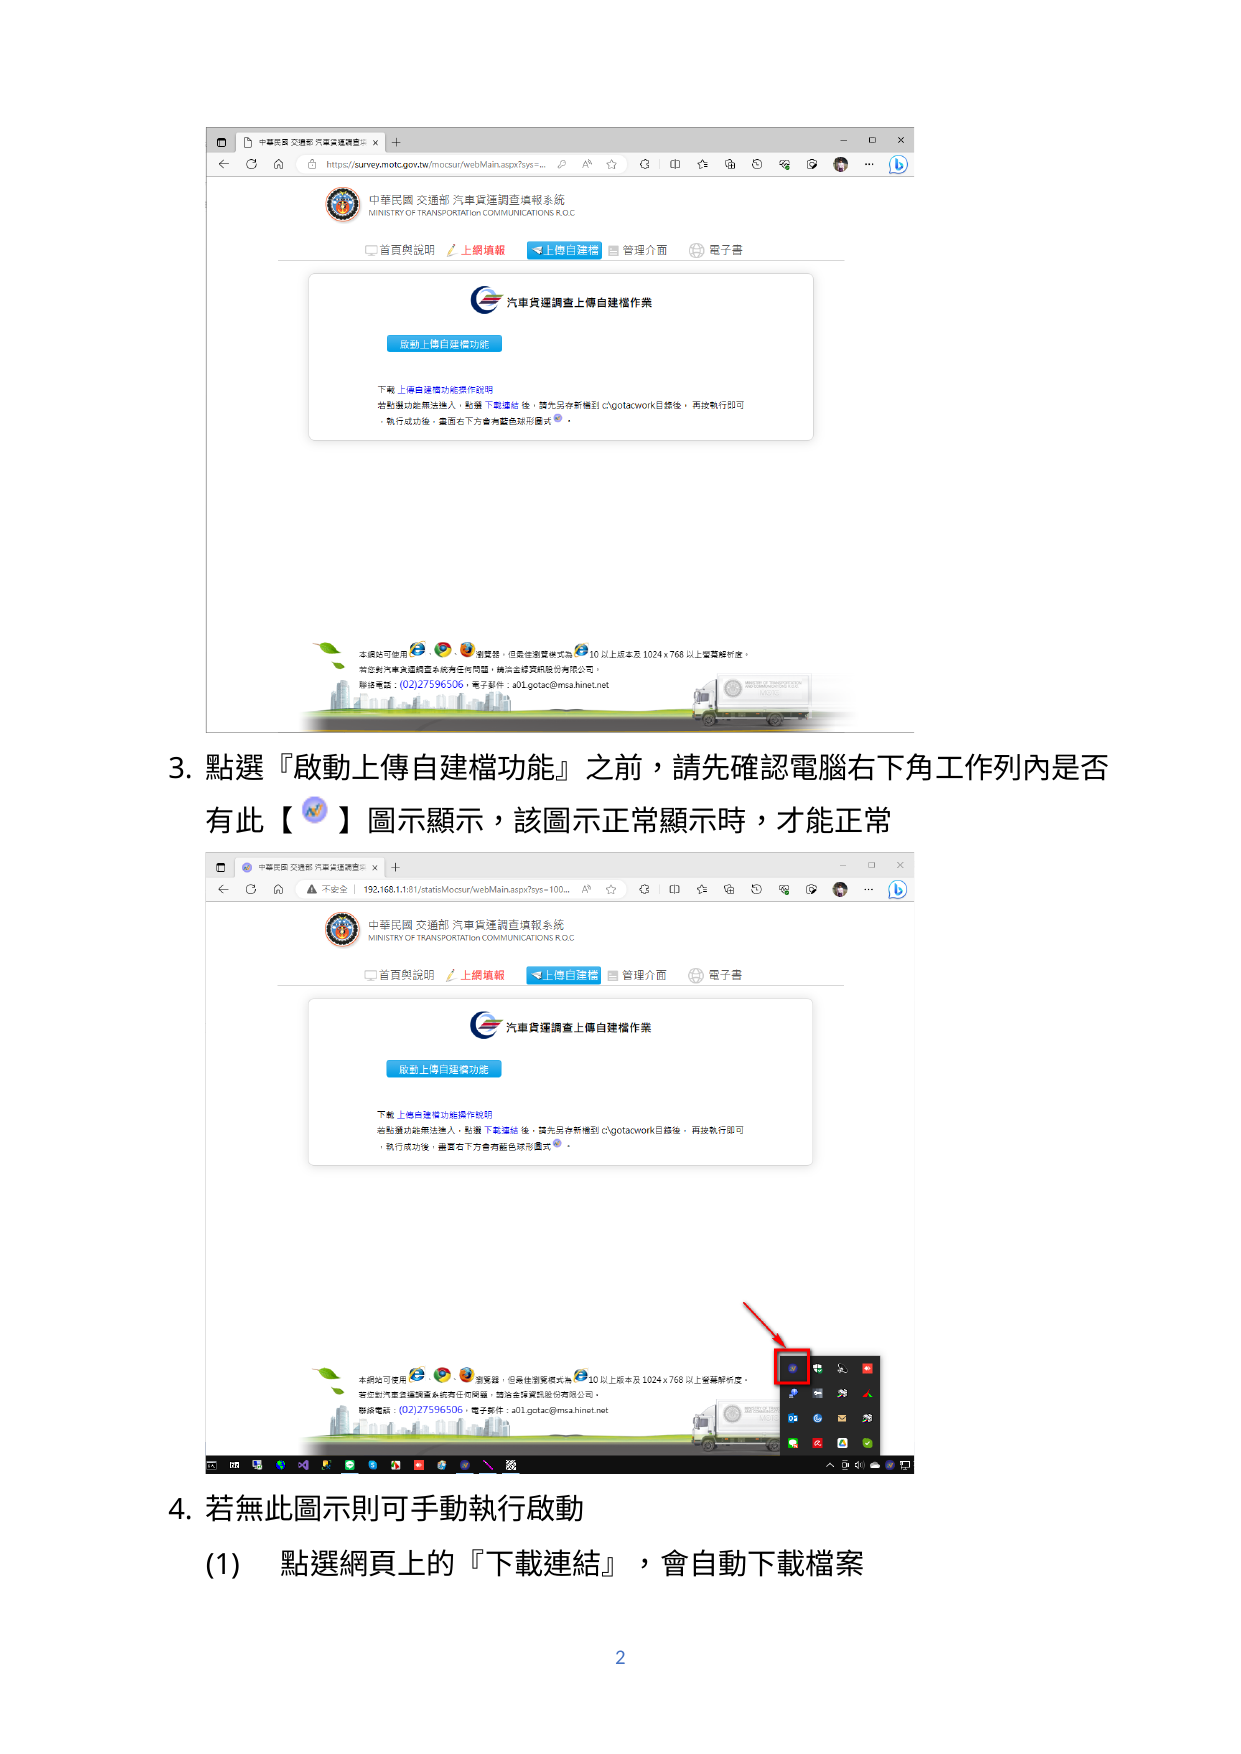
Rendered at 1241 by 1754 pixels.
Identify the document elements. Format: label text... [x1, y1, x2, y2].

picture [293, 787, 339, 832]
picture [205, 852, 915, 1474]
list 若無此圖示則可手動執行啟動 [168, 1486, 1122, 1528]
list 點選『啟動上傳自建檔功能』之前，請先確認電腦右下角工作列內是否有此【】圖示顯示，該圖示正常顯示時，才能正常 [168, 745, 1122, 839]
picture [205, 127, 915, 733]
list 點選網頁上的『下載連結』，會自動下載檔案 [206, 1541, 1122, 1583]
